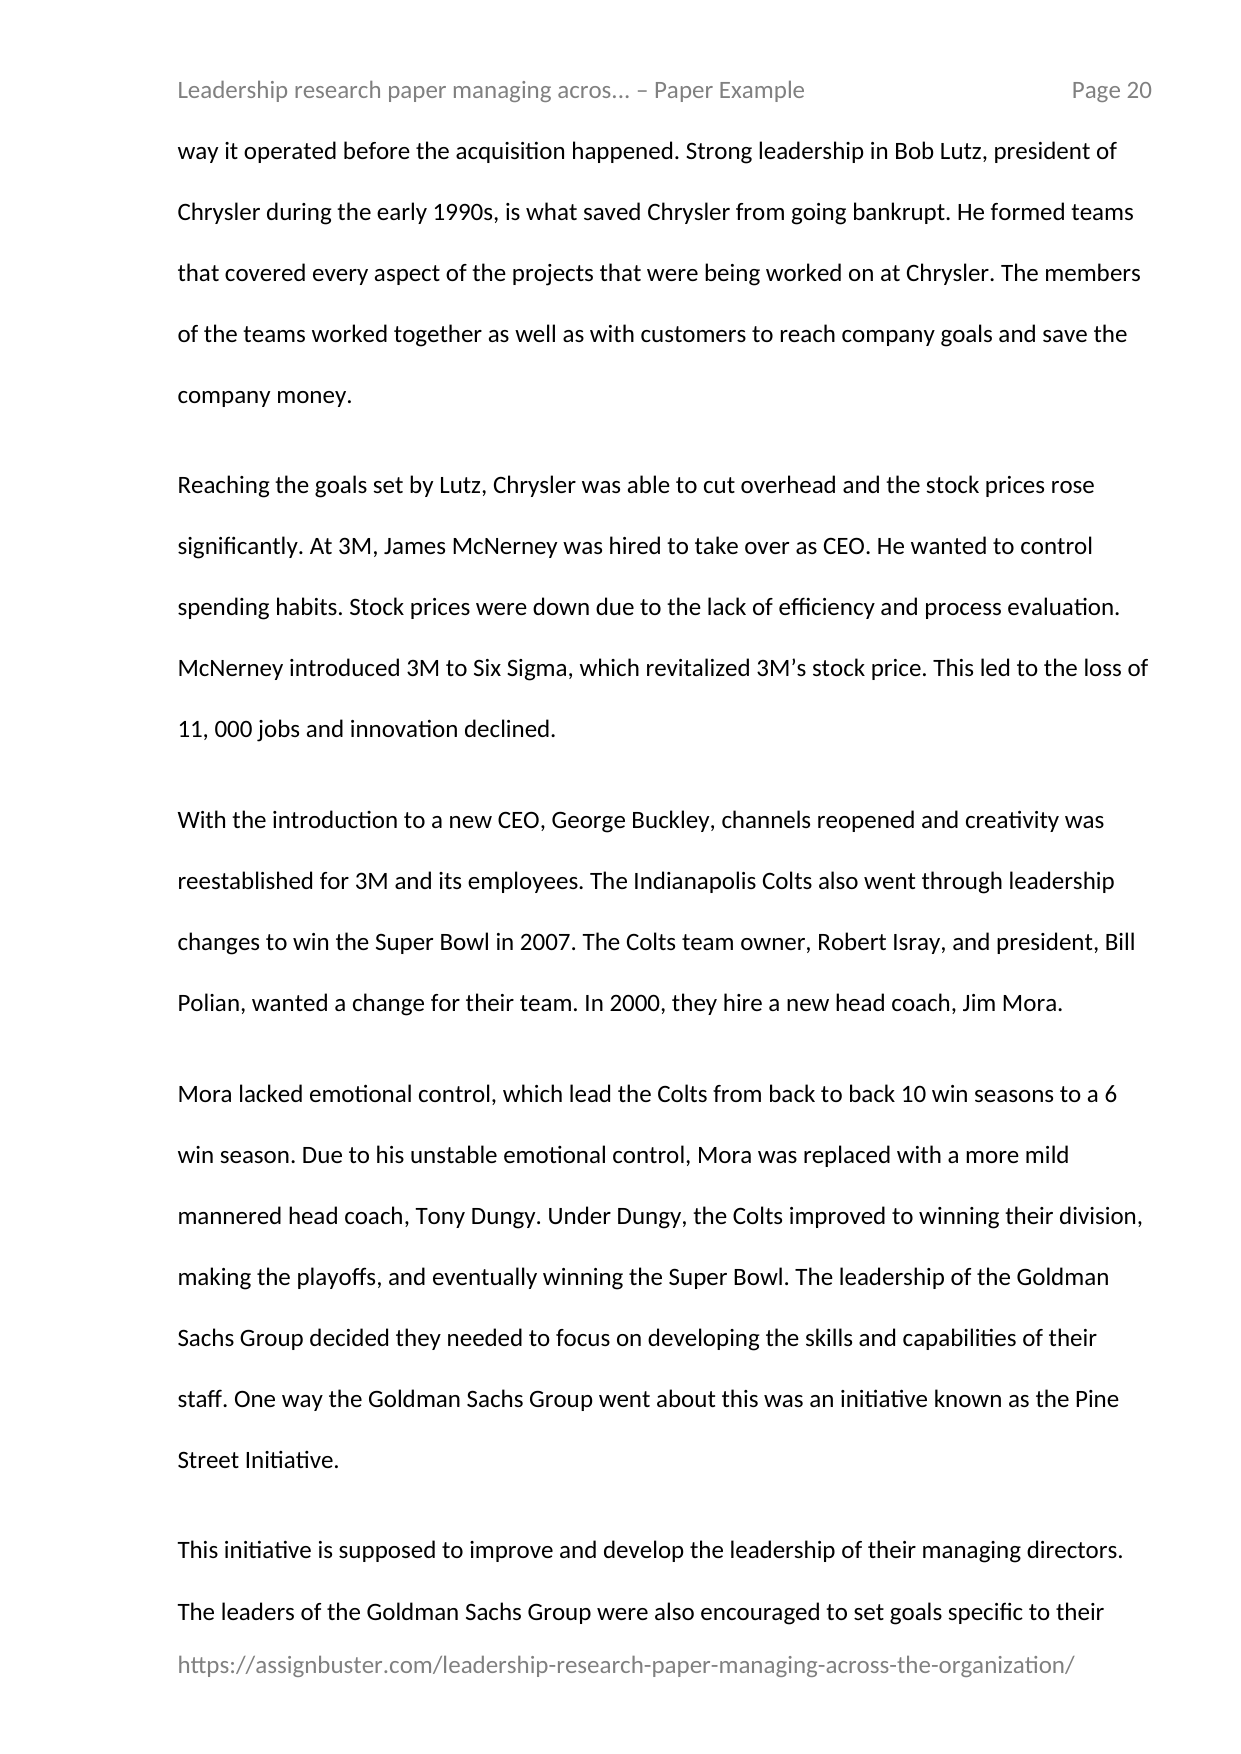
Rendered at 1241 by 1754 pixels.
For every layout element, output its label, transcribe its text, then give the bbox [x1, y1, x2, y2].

text Mora lacked emotional control, which lead the Colts from back to back 10 win seasons to a 6 win season. Due to his unstable emotional control, Mora was replaced with a more mild mannered head coach, Tony Dungy. Under Dungy, the Colts improved to winning their division, making the playoffs, and eventually winning the Super Bowl. The leadership of the Goldman Sachs Group decided they needed to focus on developing the skills and capabilities of their staff. One way the Goldman Sachs Group went about this was an initiative known as the Pine Street Initiative. [177, 1078, 1152, 1474]
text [177, 135, 1152, 409]
text Reaching the goals set by Lutz, Chrysler was able to cut overhead and the stock prices rose significantly. At 3M, James McNerney was hired to take over as CEO. He wanted to control spending habits. Stock prices were down due to the lack of efficiency and process evaluation. McNerney introduced 3M to Six Sigma, which revitalized 3M’s stock price. This led to the loss of 11, 000 jobs and innovation declined. [177, 469, 1152, 744]
text With the introduction to a new CEO, George Buckley, channels reopened and creativity was reestablished for 3M and its employees. The Indianapolis Colts also went through leadership changes to win the Super Bowl in 2007. The Colts team owner, Robert Isray, and president, Bill Polian, wanted a change for their team. In 2000, they hire a new head coach, Jim Mora. [177, 804, 1152, 1018]
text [177, 1534, 1152, 1626]
